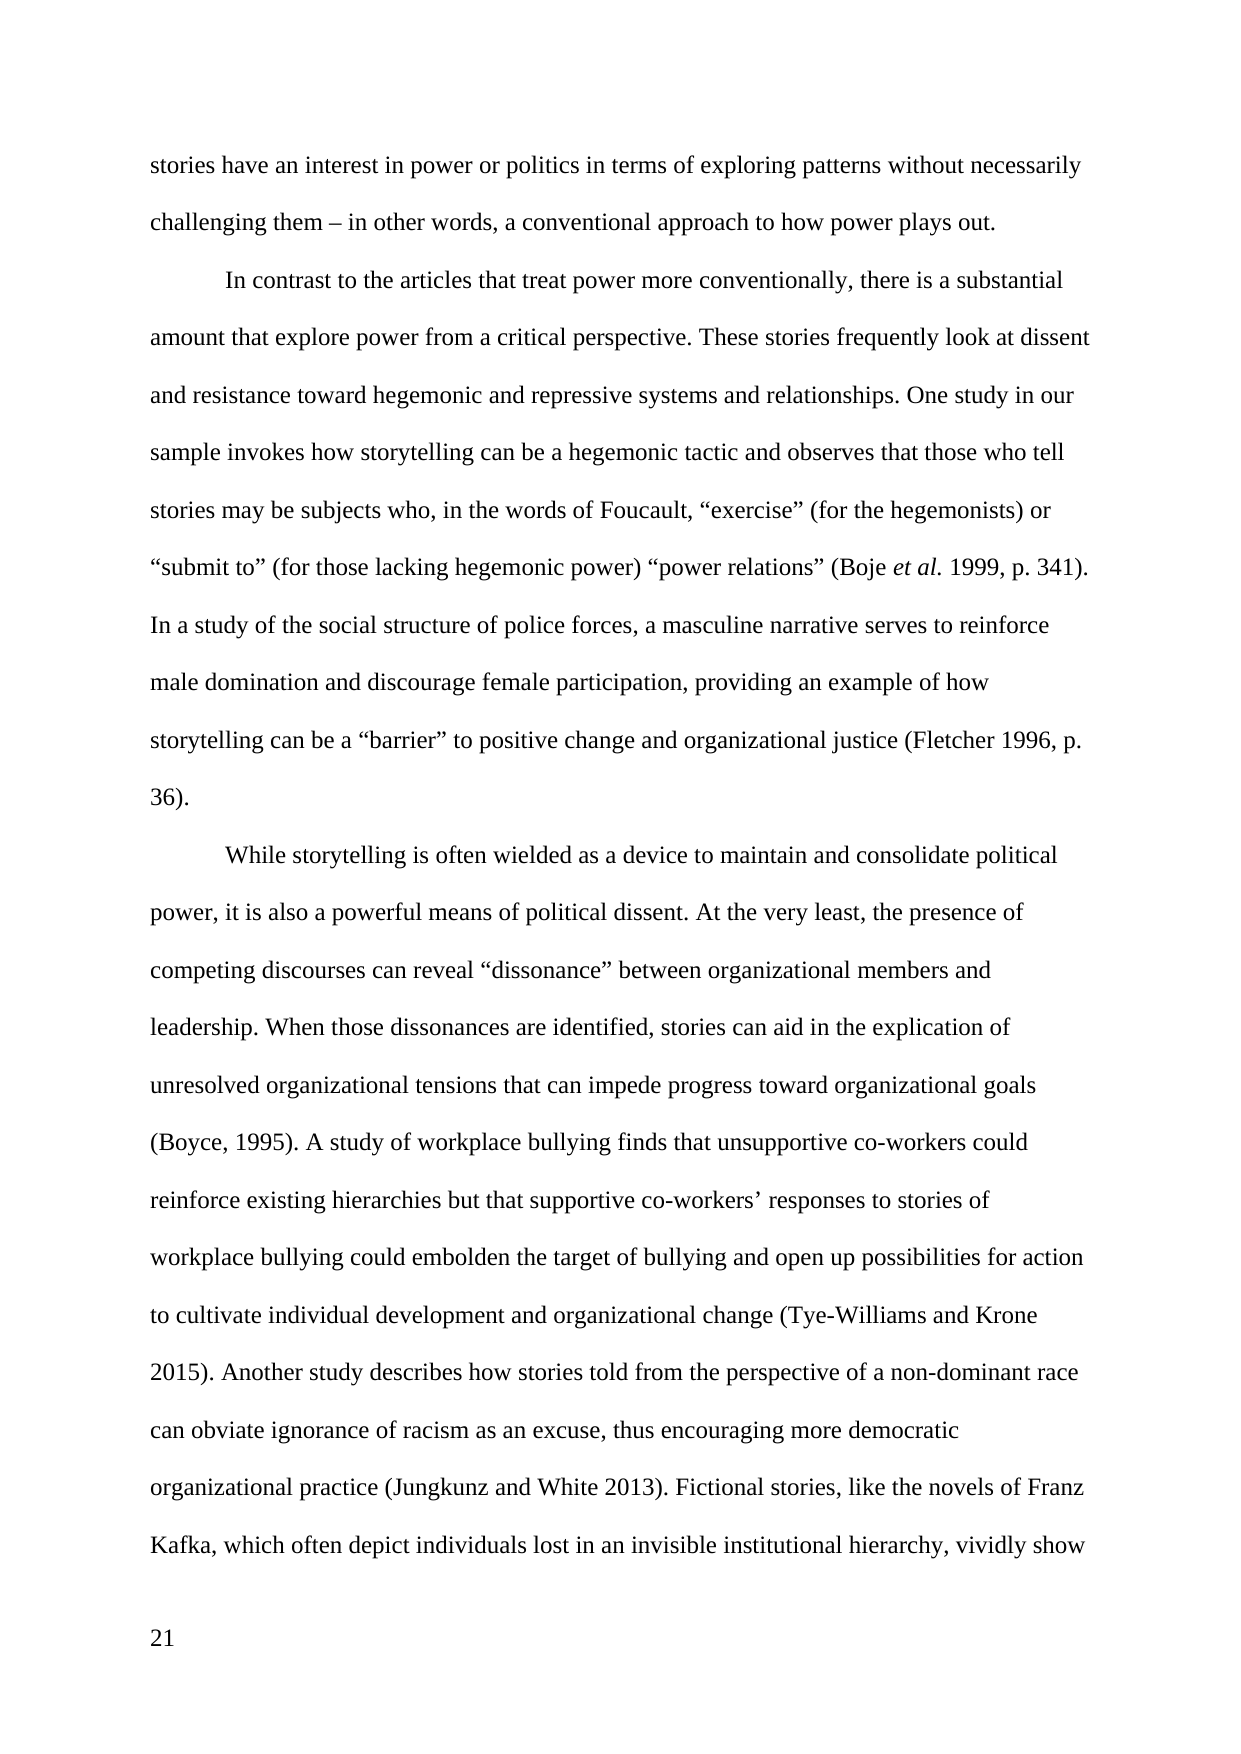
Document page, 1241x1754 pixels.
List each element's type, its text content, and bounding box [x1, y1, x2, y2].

text In contrast to the articles that treat power more conventionally, there is a substantial amount that explore power from a critical perspective. These stories frequently look at dissent and resistance toward hegemonic and repressive systems and relationships. One study in our sample invokes how storytelling can be a hegemonic tactic and observes that those who tell stories may be subjects who, in the words of Foucault, “exercise” (for the hegemonists) or “submit to” (for those lacking hegemonic power) “power relations” (Boje et al. 1999, p. 341). In a study of the social structure of police forces, a masculine narrative serves to reinforce male domination and discourage female participation, providing an example of how storytelling can be a “barrier” to positive change and organizational justice (Fletcher 1996, p. 36). [150, 265, 1090, 811]
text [150, 840, 1090, 1559]
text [150, 150, 1090, 236]
